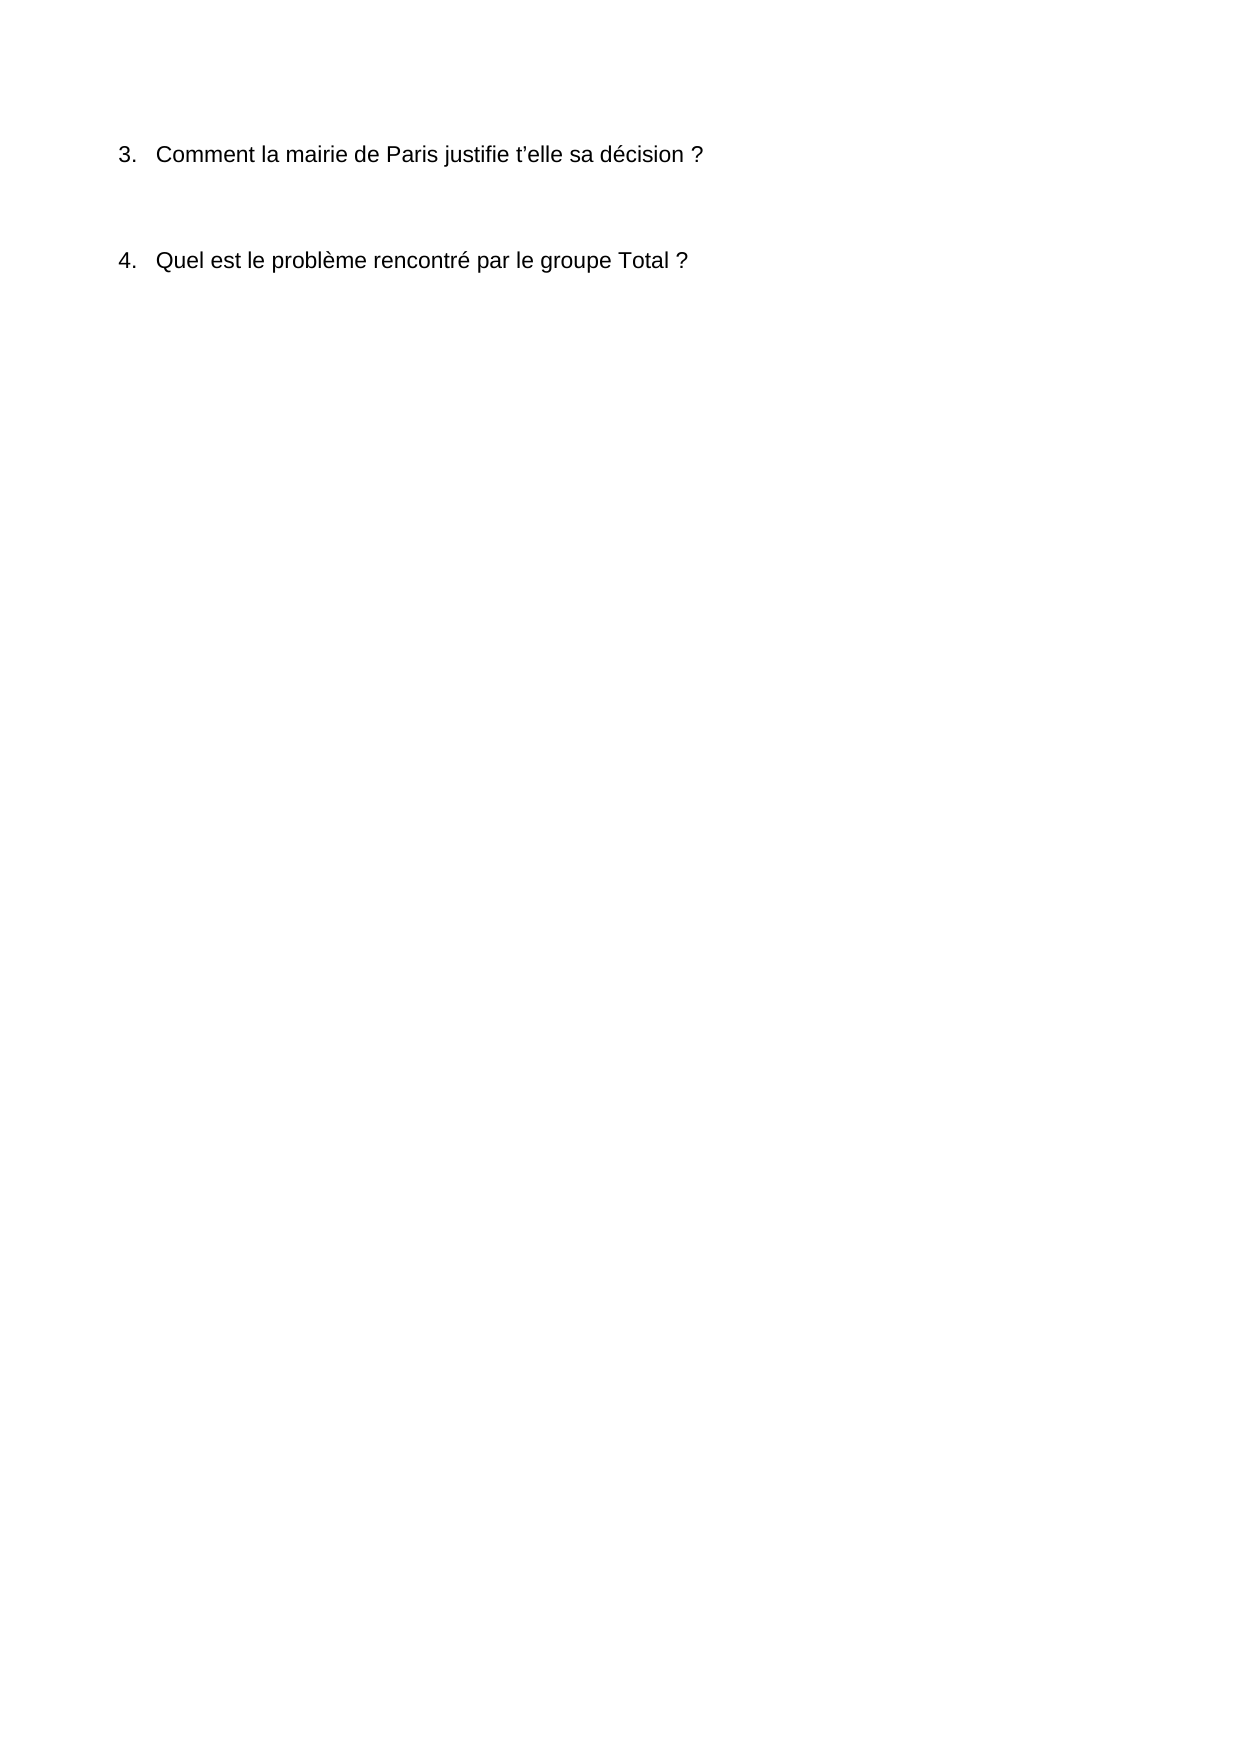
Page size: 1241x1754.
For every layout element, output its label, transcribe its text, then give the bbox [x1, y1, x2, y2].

list Comment la mairie de Paris justifie t’elle sa décision ? [118, 141, 1166, 168]
list Quel est le problème rencontré par le groupe Total ? [118, 247, 1166, 273]
